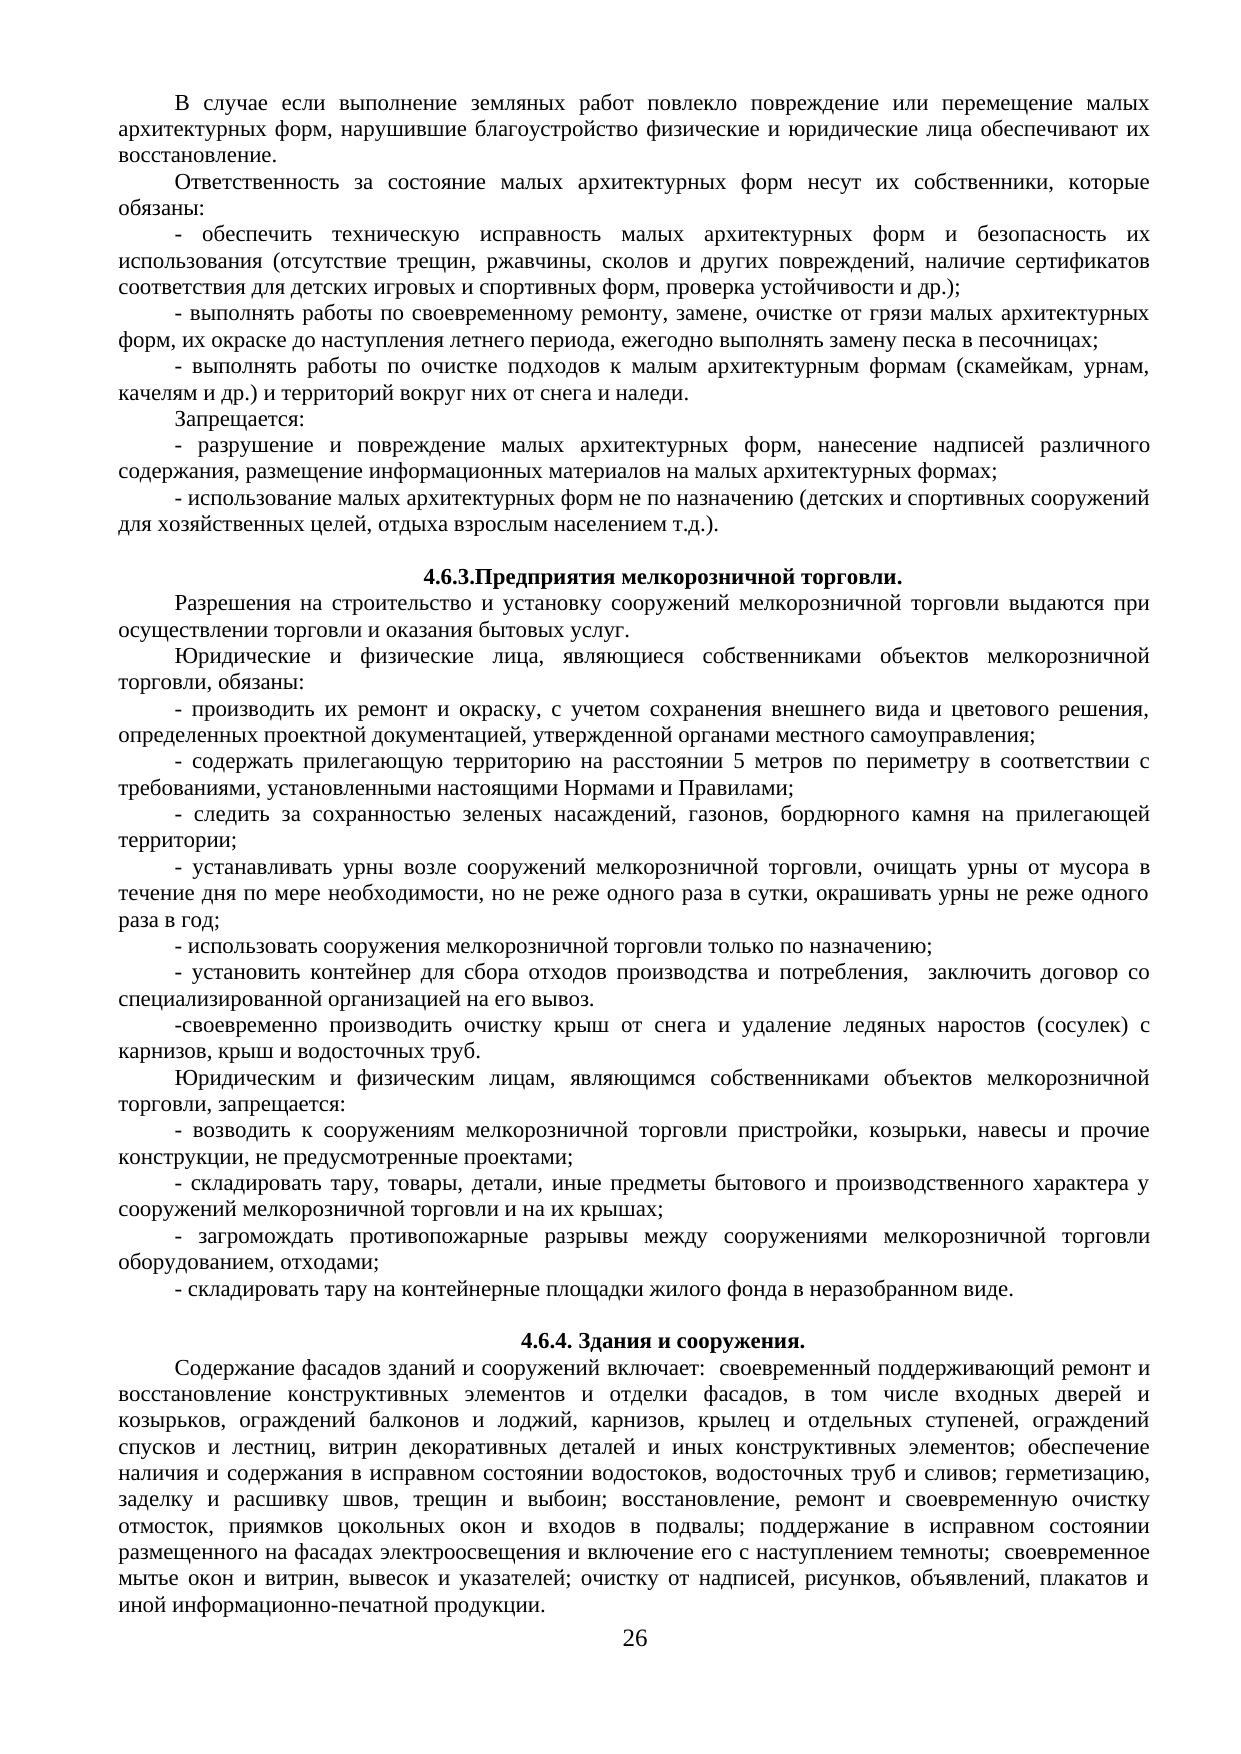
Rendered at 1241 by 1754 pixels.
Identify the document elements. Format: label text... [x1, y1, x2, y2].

text - разрушение и повреждение малых архитектурных форм, нанесение надписей различного содержания, размещение информационных материалов на малых архитектурных формах; [118, 431, 1152, 484]
text - использование малых архитектурных форм не по назначению (детских и спортивных сооружений для хозяйственных целей, отдыха взрослым населением т.д.). [118, 484, 1152, 537]
text Содержание фасадов зданий и сооружений включает: своевременный поддерживающий ремонт и восстановление конструктивных элементов и отделки фасадов, в том числе входных дверей и козырьков, ограждений балконов и лоджий, карнизов, крылец и отдельных ступеней, ограждений спусков и лестниц, витрин декоративных деталей и иных конструктивных элементов; обеспечение наличия и содержания в исправном состоянии водостоков, водосточных труб и сливов; герметизацию, заделку и расшивку швов, трещин и выбоин; восстановление, ремонт и своевременную очистку отмосток, приямков цокольных окон и входов в подвалы; поддержание в исправном состоянии размещенного на фасадах электроосвещения и включение его с наступлением темноты; своевременное мытье окон и витрин, вывесок и указателей; очистку от надписей, рисунков, объявлений, плакатов и иной информационно-печатной продукции. [118, 1354, 1152, 1617]
text - следить за сохранностью зеленых насаждений, газонов, бордюрного камня на прилегающей территории; [118, 800, 1152, 853]
text - складировать тару, товары, детали, иные предметы бытового и производственного характера у сооружений мелкорозничной торговли и на их крышах; [118, 1169, 1152, 1222]
text - выполнять работы по своевременному ремонту, замене, очистке от грязи малых архитектурных форм, их окраске до наступления летнего периода, ежегодно выполнять замену песка в песочницах; [118, 299, 1152, 352]
text - загромождать противопожарные разрывы между сооружениями мелкорозничной торговли оборудованием, отходами; [118, 1222, 1152, 1274]
text -своевременно производить очистку крыш от снега и удаление ледяных наростов (сосулек) с карнизов, крыш и водосточных труб. [118, 1011, 1152, 1064]
text - производить их ремонт и окраску, с учетом сохранения внешнего вида и цветового решения, определенных проектной документацией, утвержденной органами местного самоуправления; [118, 695, 1152, 747]
text Разрешения на строительство и установку сооружений мелкорозничной торговли выдаются при осуществлении торговли и оказания бытовых услуг. [118, 589, 1152, 642]
text - устанавливать урны возле сооружений мелкорозничной торговли, очищать урны от мусора в течение дня по мере необходимости, но не реже одного раза в сутки, окрашивать урны не реже одного раза в год; [118, 853, 1152, 932]
text Юридическим и физическим лицам, являющимся собственниками объектов мелкорозничной торговли, запрещается: [118, 1064, 1152, 1116]
text - содержать прилегающую территорию на расстоянии 5 метров по периметру в соответствии с требованиями, установленными настоящими Нормами и Правилами; [118, 747, 1152, 800]
text В случае если выполнение земляных работ повлекло повреждение или перемещение малых архитектурных форм, нарушившие благоустройство физические и юридические лица обеспечивают их восстановление. [118, 89, 1152, 168]
text Юридические и физические лица, являющиеся собственниками объектов мелкорозничной торговли, обязаны: [118, 642, 1152, 695]
text - обеспечить техническую исправность малых архитектурных форм и безопасность их использования (отсутствие трещин, ржавчины, сколов и других повреждений, наличие сертификатов соответствия для детских игровых и спортивных форм, проверка устойчивости и др.); [118, 220, 1152, 299]
text - выполнять работы по очистке подходов к малым архитектурным формам (скамейкам, урнам, качелям и др.) и территорий вокруг них от снега и наледи. [118, 352, 1152, 405]
text - установить контейнер для сбора отходов производства и потребления, заключить договор со специализированной организацией на его вывоз. [118, 958, 1152, 1011]
text - использовать сооружения мелкорозничной торговли только по назначению; [118, 932, 1152, 958]
text - складировать тару на контейнерные площадки жилого фонда в неразобранном виде. [118, 1274, 1152, 1301]
text 4.6.3.Предприятия мелкорозничной торговли. [118, 563, 1152, 589]
text Запрещается: [118, 405, 1152, 431]
text - возводить к сооружениям мелкорозничной торговли пристройки, козырьки, навесы и прочие конструкции, не предусмотренные проектами; [118, 1116, 1152, 1169]
text 4.6.4. Здания и сооружения. [118, 1327, 1152, 1354]
text Ответственность за состояние малых архитектурных форм несут их собственники, которые обязаны: [118, 168, 1152, 220]
